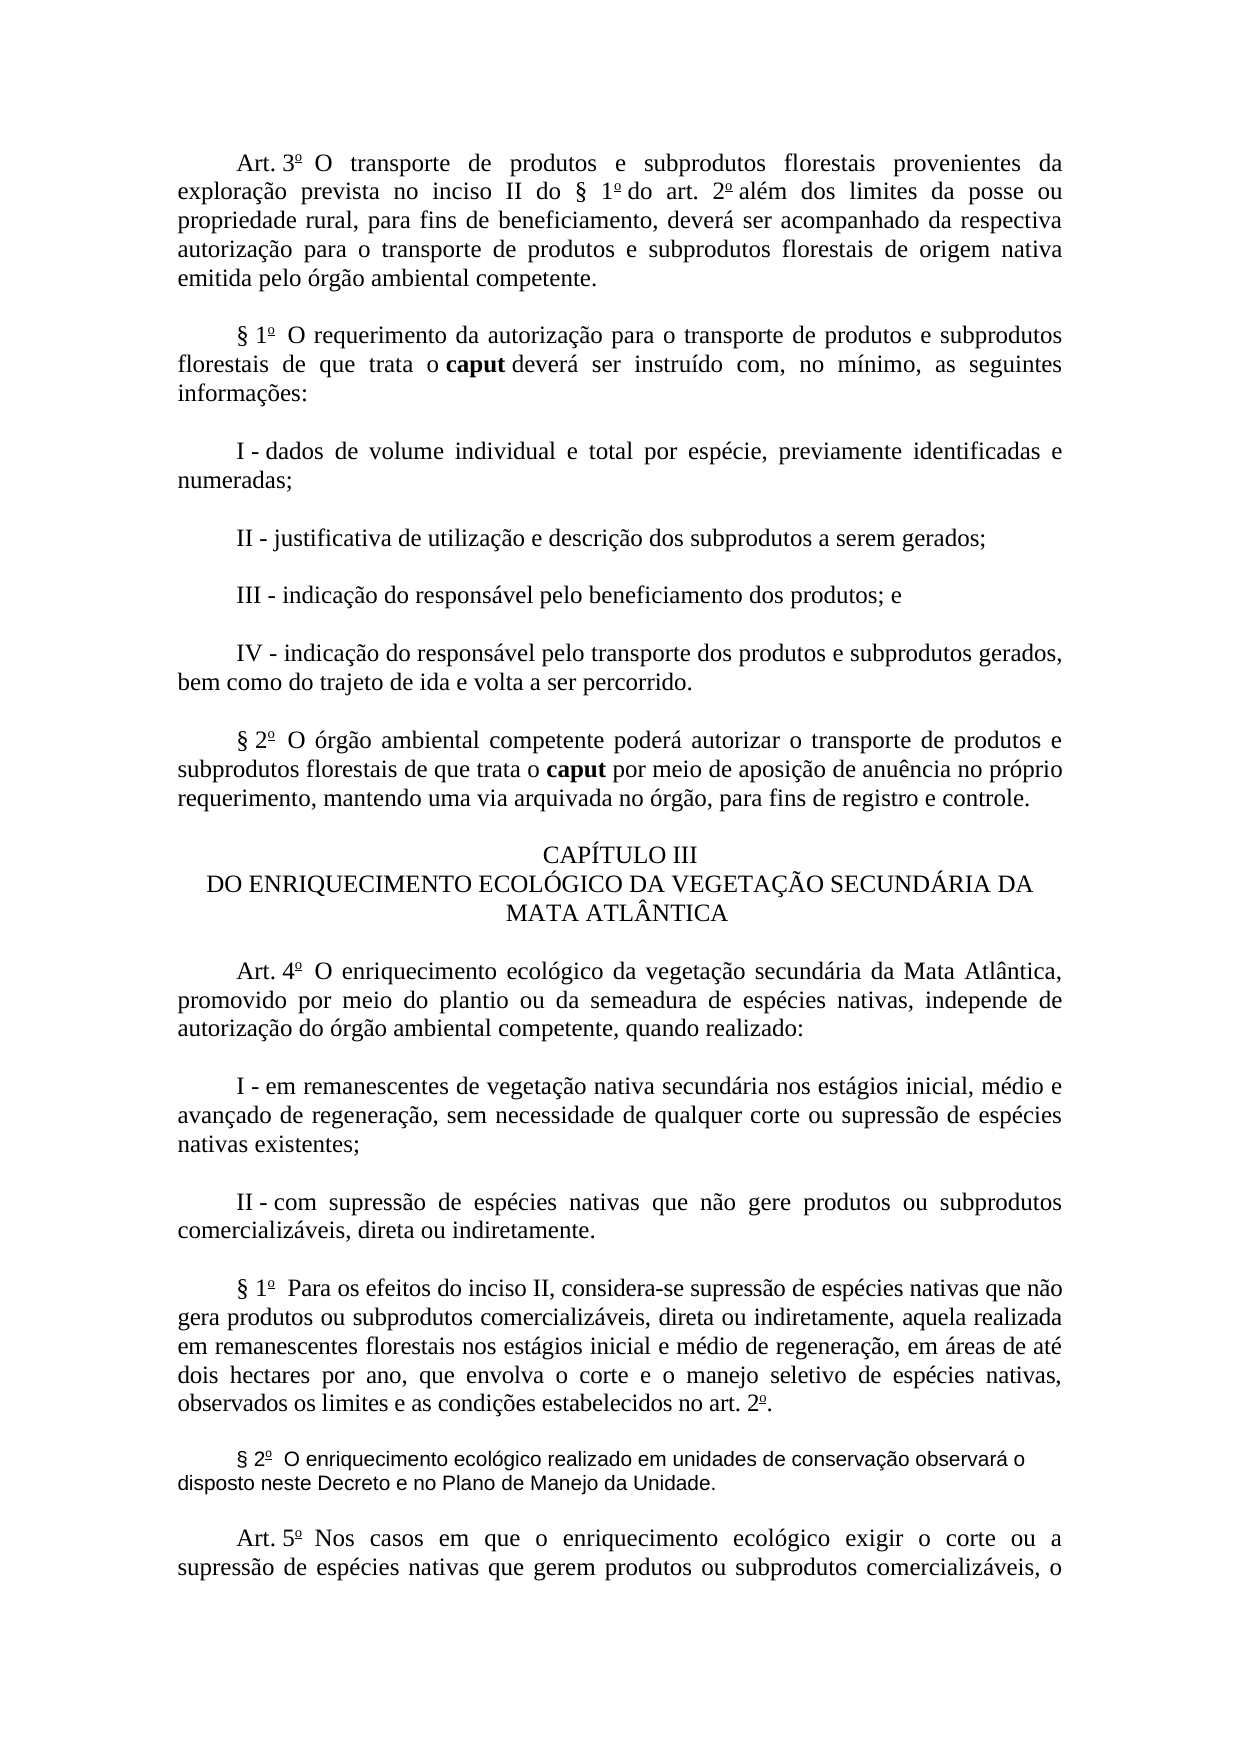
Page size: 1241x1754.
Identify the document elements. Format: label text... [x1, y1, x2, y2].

text CAPÍTULO III DO ENRIQUECIMENTO ECOLÓGICO DA VEGETAÇÃO SECUNDÁRIA DA MATA ATLÂNTICA [177, 841, 1063, 927]
text § 2o O órgão ambiental competente poderá autorizar o transporte de produtos e subprodutos florestais de que trata o caput por meio de aposição de anuência no próprio requerimento, mantendo uma via arquivada no órgão, para fins de registro e controle. [177, 725, 1063, 811]
text II - justificativa de utilização e descrição dos subprodutos a serem gerados; [177, 523, 1063, 551]
text Art. 3o O transporte de produtos e subprodutos florestais provenientes da exploração prevista no inciso II do § 1o do art. 2o além dos limites da posse ou propriedade rural, para fins de beneficiamento, deverá ser acompanhado da respectiva autorização para o transporte de produtos e subprodutos florestais de origem nativa emitida pelo órgão ambiental competente. [177, 148, 1063, 291]
text III - indicação do responsável pelo beneficiamento dos produtos; e [177, 581, 1063, 609]
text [177, 1523, 1063, 1581]
text § 1o Para os efeitos do inciso II, considera-se supressão de espécies nativas que não gera produtos ou subprodutos comercializáveis, direta ou indiretamente, aquela realizada em remanescentes florestais nos estágios inicial e médio de regeneração, em áreas de até dois hectares por ano, que envolva o corte e o manejo seletivo de espécies nativas, observados os limites e as condições estabelecidos no art. 2o. [177, 1273, 1063, 1417]
text II - com supressão de espécies nativas que não gere produtos ou subprodutos comercializáveis, direta ou indiretamente. [177, 1187, 1063, 1244]
text I - dados de volume individual e total por espécie, previamente identificadas e numeradas; [177, 436, 1063, 493]
text Art. 4o O enriquecimento ecológico da vegetação secundária da Mata Atlântica, promovido por meio do plantio ou da semeadura de espécies nativas, independe de autorização do órgão ambiental competente, quando realizado: [177, 956, 1063, 1042]
text § 1o O requerimento da autorização para o transporte de produtos e subprodutos florestais de que trata o caput deverá ser instruído com, no mínimo, as seguintes informações: [177, 321, 1063, 407]
text IV - indicação do responsável pelo transporte dos produtos e subprodutos gerados, bem como do trajeto de ida e volta a ser percorrido. [177, 638, 1063, 696]
text § 2o O enriquecimento ecológico realizado em unidades de conservação observará o disposto neste Decreto e no Plano de Manejo da Unidade. [177, 1446, 1063, 1494]
text I - em remanescentes de vegetação nativa secundária nos estágios inicial, médio e avançado de regeneração, sem necessidade de qualquer corte ou supressão de espécies nativas existentes; [177, 1071, 1063, 1158]
